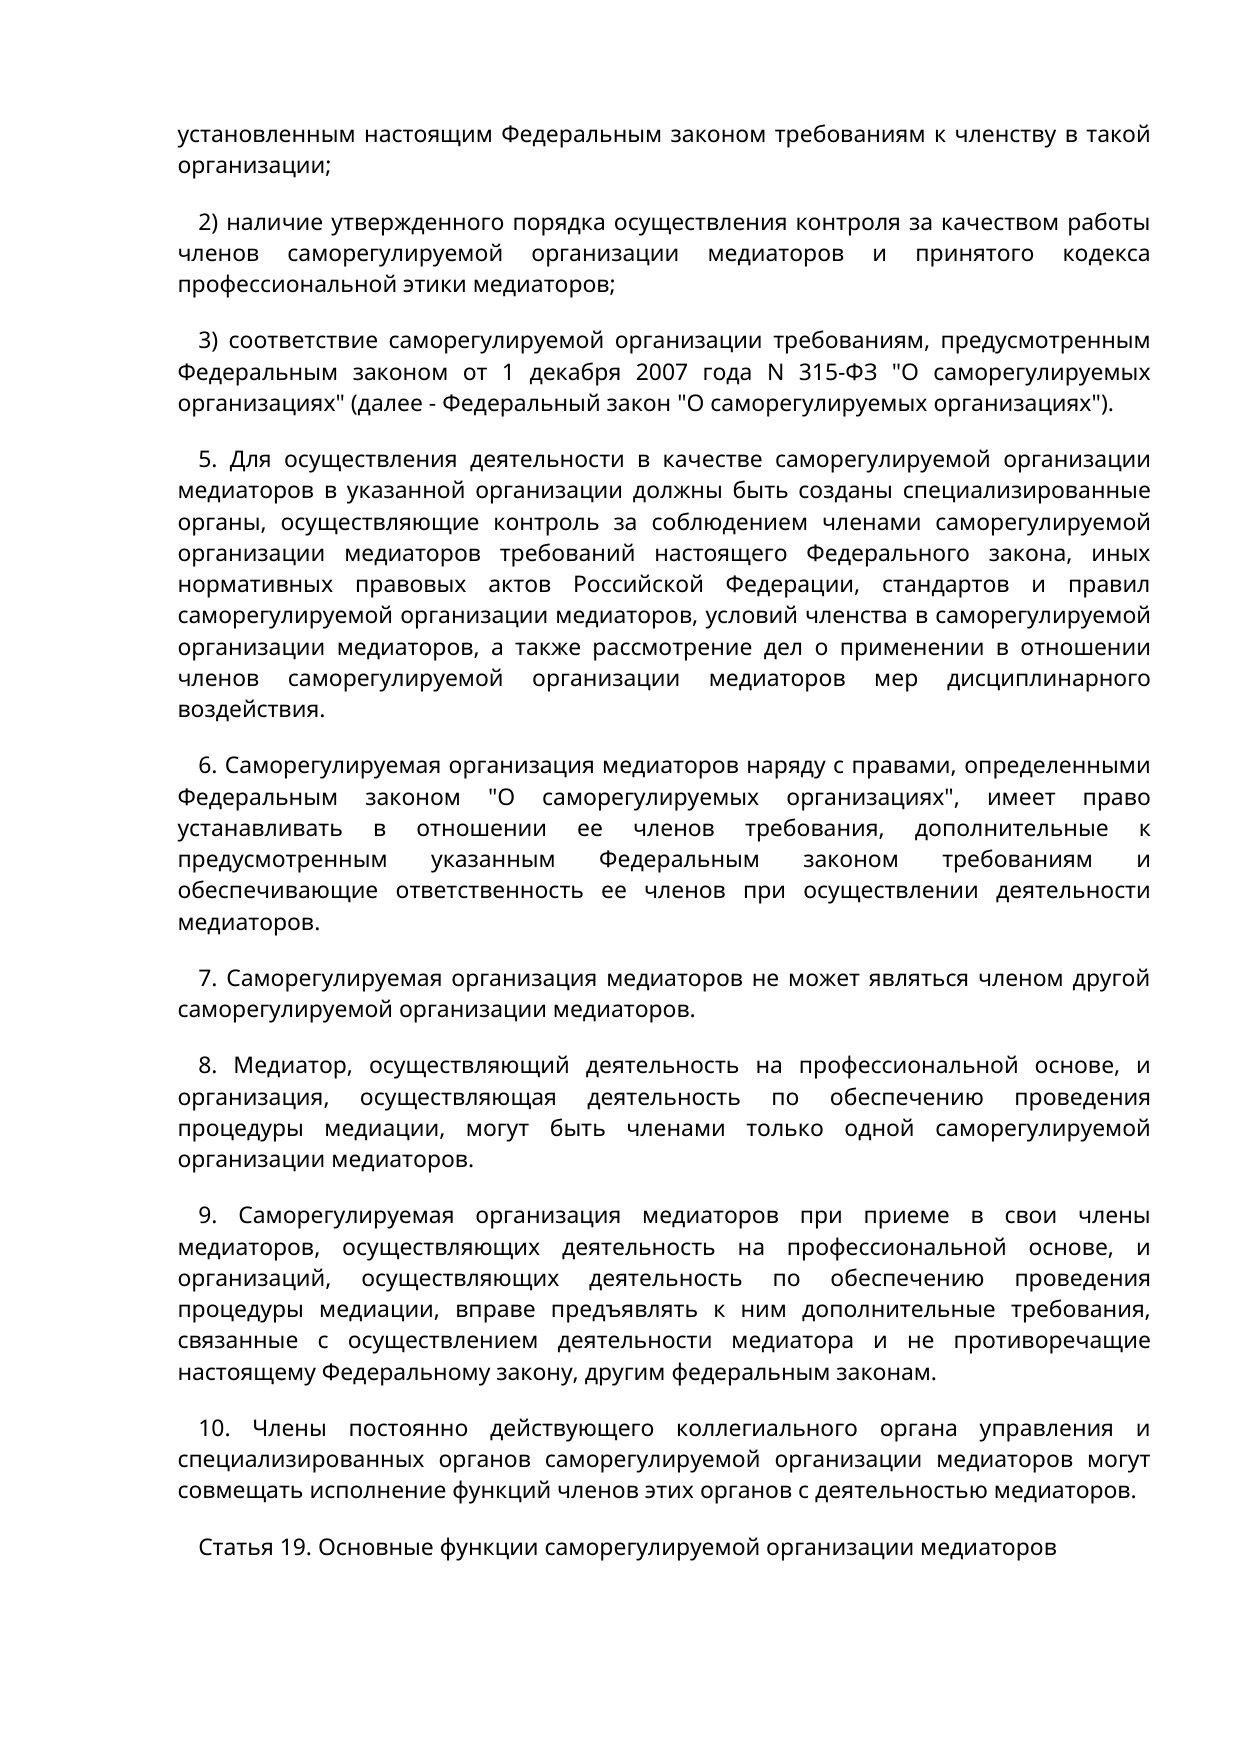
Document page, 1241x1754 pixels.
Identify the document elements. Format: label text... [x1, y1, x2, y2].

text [177, 118, 1152, 181]
text 5. Для осуществления деятельности в качестве саморегулируемой организации медиаторов в указанной организации должны быть созданы специализированные органы, осуществляющие контроль за соблюдением членами саморегулируемой организации медиаторов требований настоящего Федерального закона, иных нормативных правовых актов Российской Федерации, стандартов и правил саморегулируемой организации медиаторов, условий членства в саморегулируемой организации медиаторов, а также рассмотрение дел о применении в отношении членов саморегулируемой организации медиаторов мер дисциплинарного воздействия. [177, 443, 1152, 724]
text 7. Саморегулируемая организация медиаторов не может являться членом другой саморегулируемой организации медиаторов. [177, 962, 1152, 1024]
text 8. Медиатор, осуществляющий деятельность на профессиональной основе, и организация, осуществляющая деятельность по обеспечению проведения процедуры медиации, могут быть членами только одной саморегулируемой организации медиаторов. [177, 1049, 1152, 1174]
text 3) соответствие саморегулируемой организации требованиям, предусмотренным Федеральным законом от 1 декабря 2007 года N 315-ФЗ "О саморегулируемых организациях" (далее - Федеральный закон "О саморегулируемых организациях"). [177, 324, 1152, 418]
text 9. Саморегулируемая организация медиаторов при приеме в свои члены медиаторов, осуществляющих деятельность на профессиональной основе, и организаций, осуществляющих деятельность по обеспечению проведения процедуры медиации, вправе предъявлять к ним дополнительные требования, связанные с осуществлением деятельности медиатора и не противоречащие настоящему Федеральному закону, другим федеральным законам. [177, 1199, 1152, 1387]
text 2) наличие утвержденного порядка осуществления контроля за качеством работы членов саморегулируемой организации медиаторов и принятого кодекса профессиональной этики медиаторов; [177, 206, 1152, 299]
text 6. Саморегулируемая организация медиаторов наряду с правами, определенными Федеральным законом "О саморегулируемых организациях", имеет право устанавливать в отношении ее членов требования, дополнительные к предусмотренным указанным Федеральным законом требованиям и обеспечивающие ответственность ее членов при осуществлении деятельности медиаторов. [177, 749, 1152, 937]
text Статья 19. Основные функции саморегулируемой организации медиаторов [177, 1531, 1152, 1562]
text 10. Члены постоянно действующего коллегиального органа управления и специализированных органов саморегулируемой организации медиаторов могут совмещать исполнение функций членов этих органов с деятельностью медиаторов. [177, 1412, 1152, 1506]
